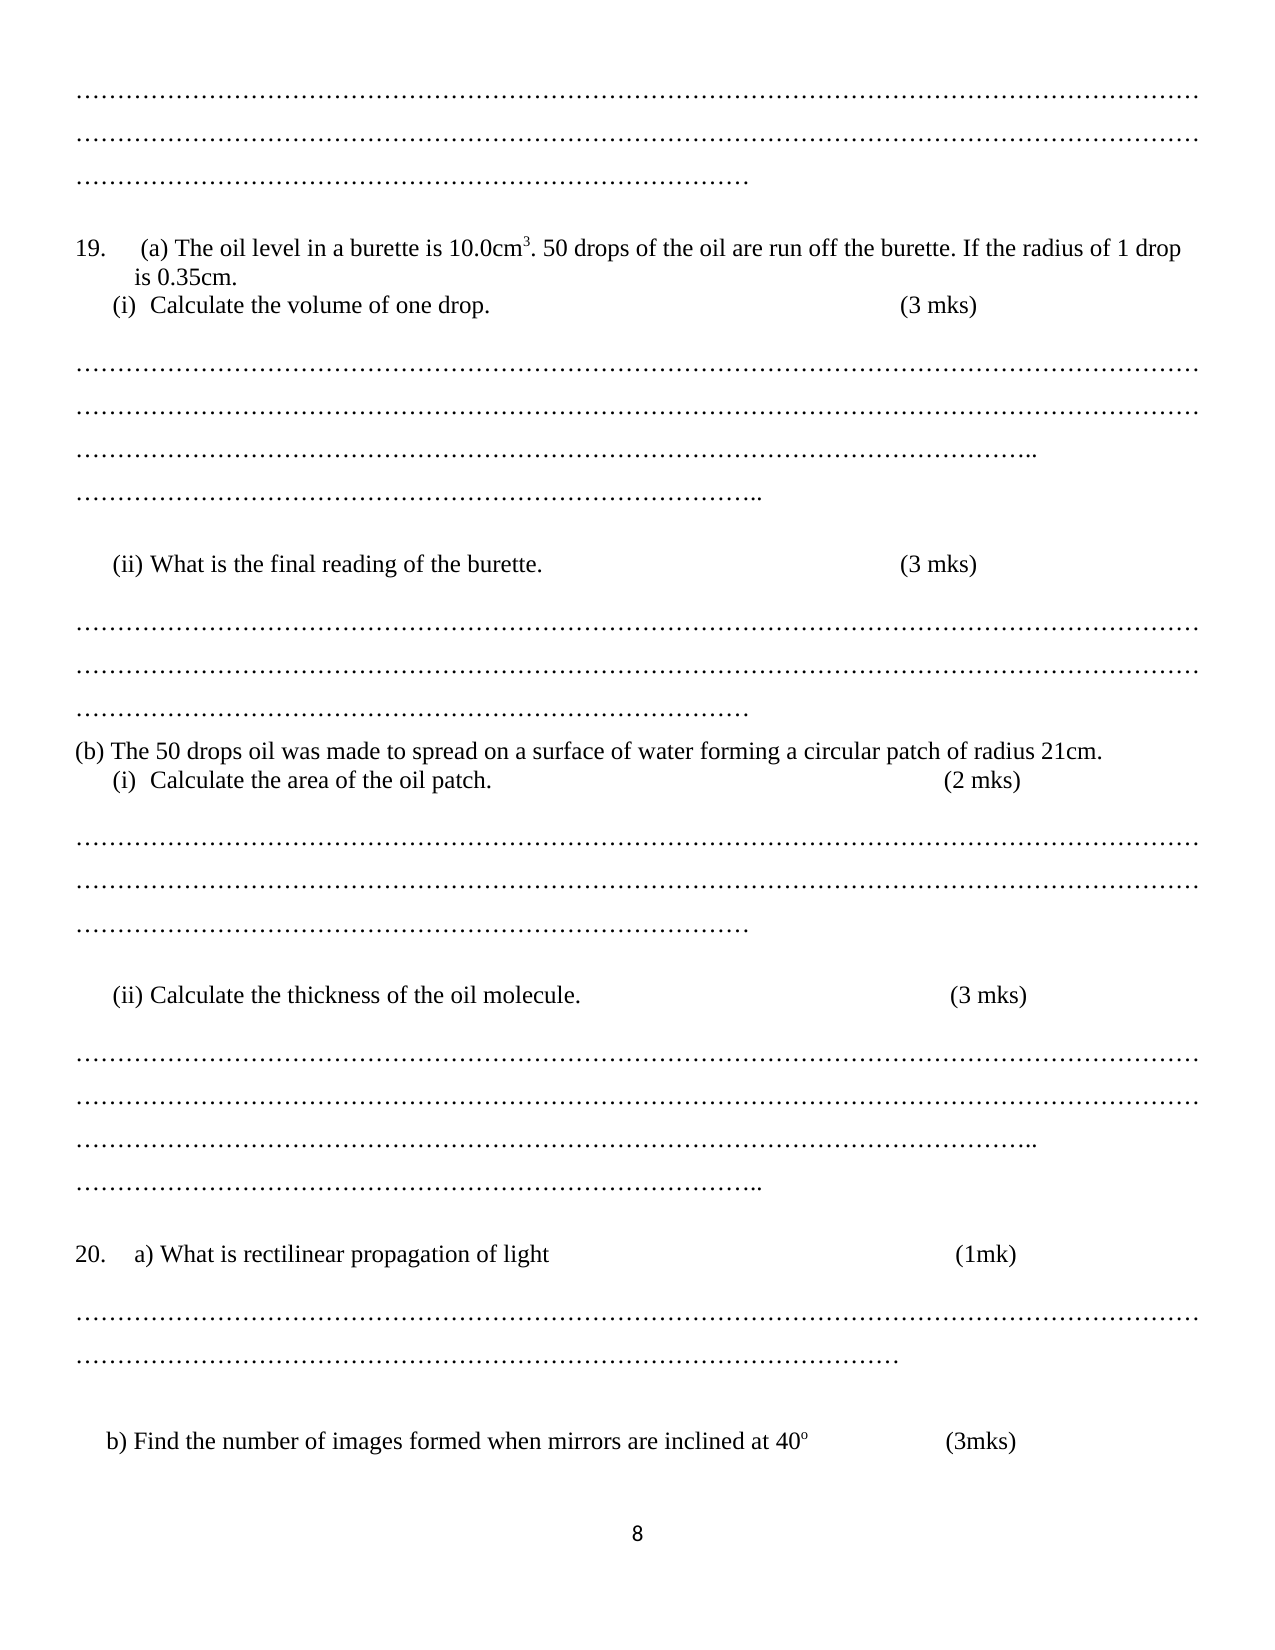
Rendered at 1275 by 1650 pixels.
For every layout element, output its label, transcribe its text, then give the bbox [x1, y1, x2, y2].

list Calculate the thickness of the oil molecule. (3 mks) [112, 981, 1200, 1009]
text b) Find the number of images formed when mirrors are inclined at 40o (3mks) [75, 1426, 1200, 1455]
list ……………………………………………………………………………………………………………………………………………………………………………………………………………………………………………………………………………………………………………………… [75, 75, 1200, 190]
list ……………………………………………………………………………………………………………………………………………………………………………………………………………………………………………………………………………………………………………………… [75, 607, 1200, 722]
text (b) The 50 drops oil was made to spread on a surface of water forming a circular patch of radius 21cm. [75, 736, 1200, 765]
list (a) The oil level in a burette is 10.0cm3. 50 drops of the oil are run off the burette. If the radius of 1 drop is 0.35cm. [75, 233, 1200, 291]
list a) What is rectilinear propagation of light (1mk) [75, 1239, 1200, 1268]
list Calculate the area of the oil patch. (2 mks) [112, 765, 1200, 794]
list Calculate the volume of one drop. (3 mks) [112, 291, 1200, 319]
list ……………………………………………………………………………………………………………………………………………………………………………………………………………… [75, 1297, 1200, 1369]
list ……………………………………………………………………………………………………………………………………………………………………………………………………………………………………………………………………………………………………………………… [75, 822, 1200, 937]
list What is the final reading of the burette. (3 mks) [112, 549, 1200, 578]
